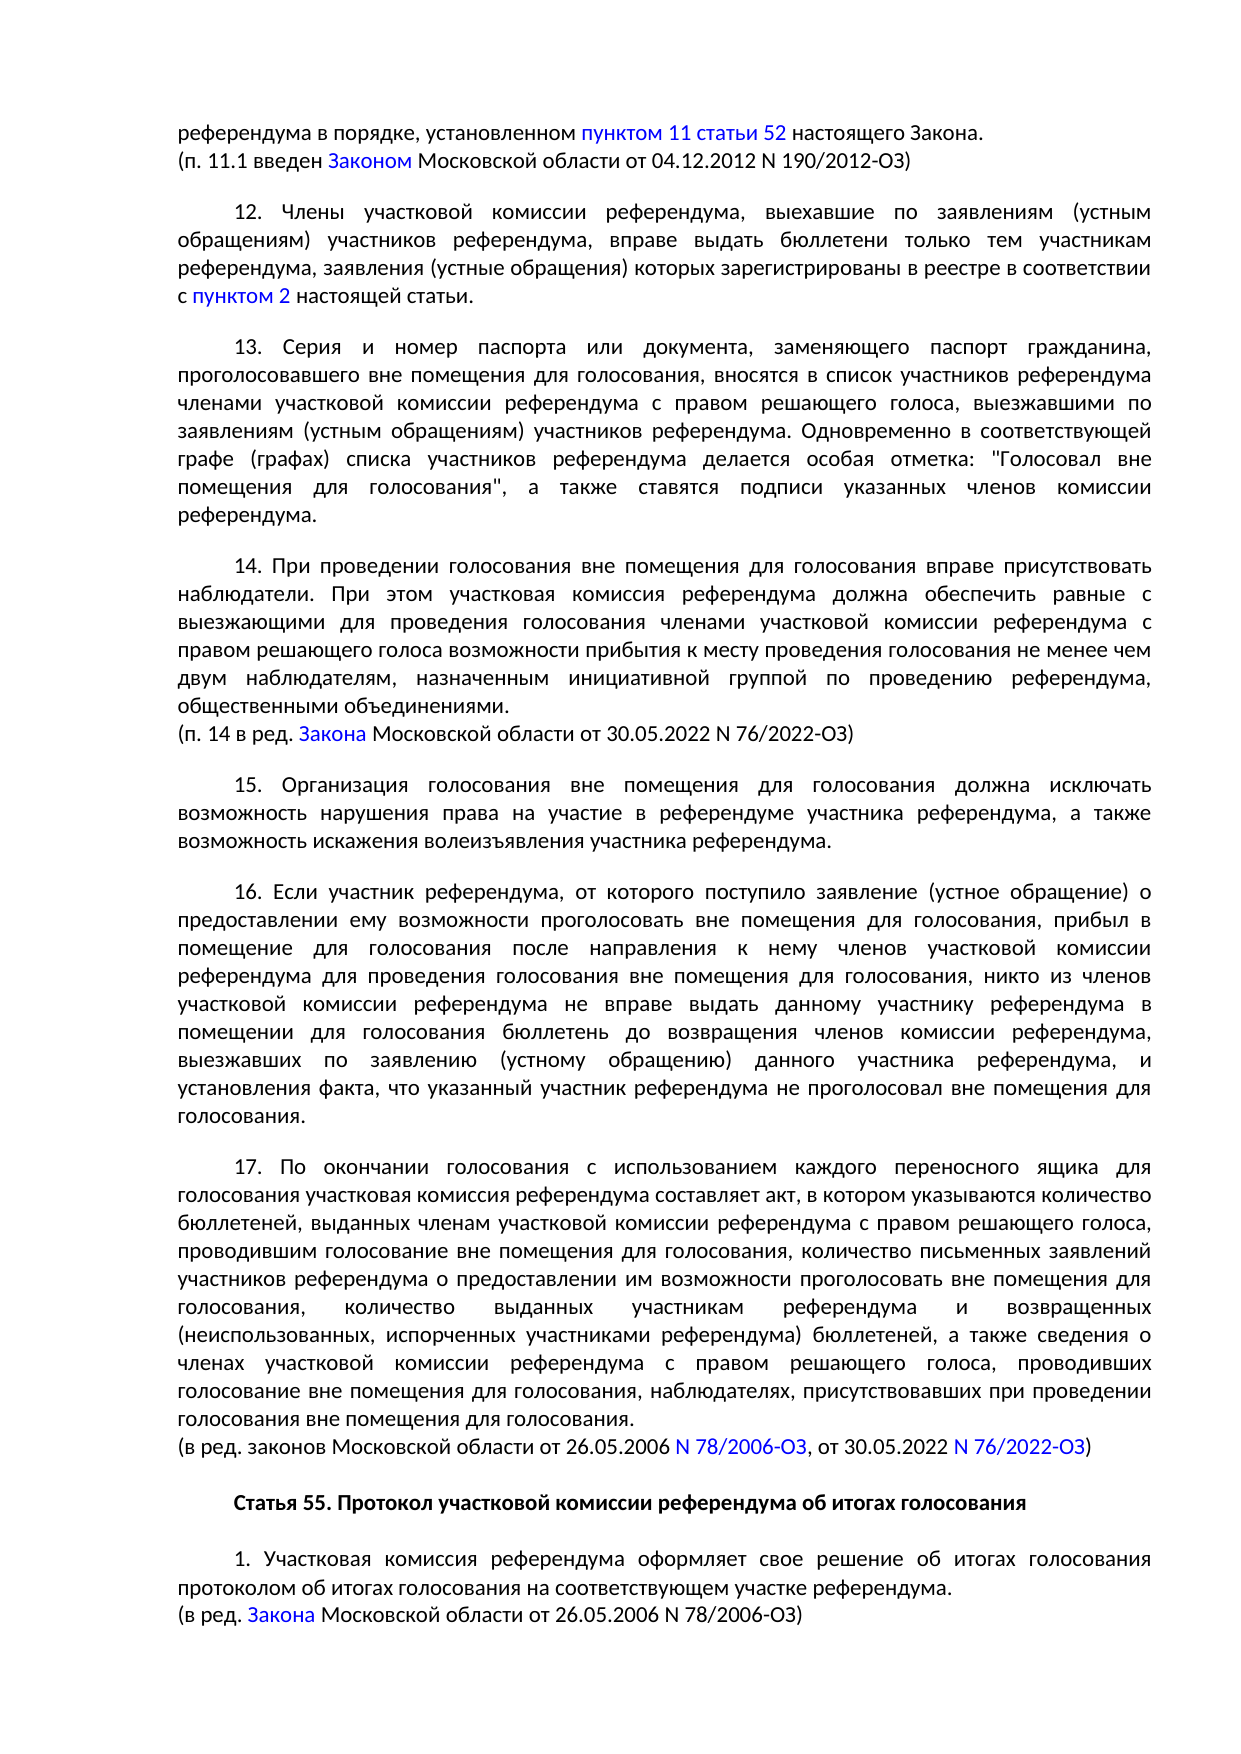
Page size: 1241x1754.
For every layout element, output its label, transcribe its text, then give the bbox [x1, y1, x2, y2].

text 13. Серия и номер паспорта или документа, заменяющего паспорт гражданина, проголосовавшего вне помещения для голосования, вносятся в список участников референдума членами участковой комиссии референдума с правом решающего голоса, выезжавшими по заявлениям (устным обращениям) участников референдума. Одновременно в соответствующей графе (графах) списка участников референдума делается особая отметка: "Голосовал вне помещения для голосования", а также ставятся подписи указанных членов комиссии референдума. [177, 332, 1152, 528]
text (п. 14 в ред. Закона Московской области от 30.05.2022 N 76/2022-ОЗ) [177, 719, 1152, 747]
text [177, 118, 1152, 146]
text (п. 11.1 введен Законом Московской области от 04.12.2012 N 190/2012-ОЗ) [177, 146, 1152, 174]
text 15. Организация голосования вне помещения для голосования должна исключать возможность нарушения права на участие в референдуме участника референдума, а также возможность искажения волеизъявления участника референдума. [177, 770, 1152, 854]
text (в ред. Закона Московской области от 26.05.2006 N 78/2006-ОЗ) [177, 1601, 1152, 1629]
text 17. По окончании голосования с использованием каждого переносного ящика для голосования участковая комиссия референдума составляет акт, в котором указываются количество бюллетеней, выданных членам участковой комиссии референдума с правом решающего голоса, проводившим голосование вне помещения для голосования, количество письменных заявлений участников референдума о предоставлении им возможности проголосовать вне помещения для голосования, количество выданных участникам референдума и возвращенных (неиспользованных, испорченных участниками референдума) бюллетеней, а также сведения о членах участковой комиссии референдума с правом решающего голоса, проводивших голосование вне помещения для голосования, наблюдателях, присутствовавших при проведении голосования вне помещения для голосования. [177, 1152, 1152, 1432]
text 14. При проведении голосования вне помещения для голосования вправе присутствовать наблюдатели. При этом участковая комиссия референдума должна обеспечить равные с выезжающими для проведения голосования членами участковой комиссии референдума с правом решающего голоса возможности прибытия к месту проведения голосования не менее чем двум наблюдателям, назначенным инициативной группой по проведению референдума, общественными объединениями. [177, 551, 1152, 719]
title Статья 55. Протокол участковой комиссии референдума об итогах голосования [177, 1488, 1152, 1517]
text 16. Если участник референдума, от которого поступило заявление (устное обращение) о предоставлении ему возможности проголосовать вне помещения для голосования, прибыл в помещение для голосования после направления к нему членов участковой комиссии референдума для проведения голосования вне помещения для голосования, никто из членов участковой комиссии референдума не вправе выдать данному участнику референдума в помещении для голосования бюллетень до возвращения членов комиссии референдума, выезжавших по заявлению (устному обращению) данного участника референдума, и установления факта, что указанный участник референдума не проголосовал вне помещения для голосования. [177, 877, 1152, 1129]
text 1. Участковая комиссия референдума оформляет свое решение об итогах голосования протоколом об итогах голосования на соответствующем участке референдума. [177, 1544, 1152, 1601]
text 12. Члены участковой комиссии референдума, выехавшие по заявлениям (устным обращениям) участников референдума, вправе выдать бюллетени только тем участникам референдума, заявления (устные обращения) которых зарегистрированы в реестре в соответствии с пунктом 2 настоящей статьи. [177, 197, 1152, 309]
text (в ред. законов Московской области от 26.05.2006 N 78/2006-ОЗ, от 30.05.2022 N 76/2022-ОЗ) [177, 1432, 1152, 1461]
